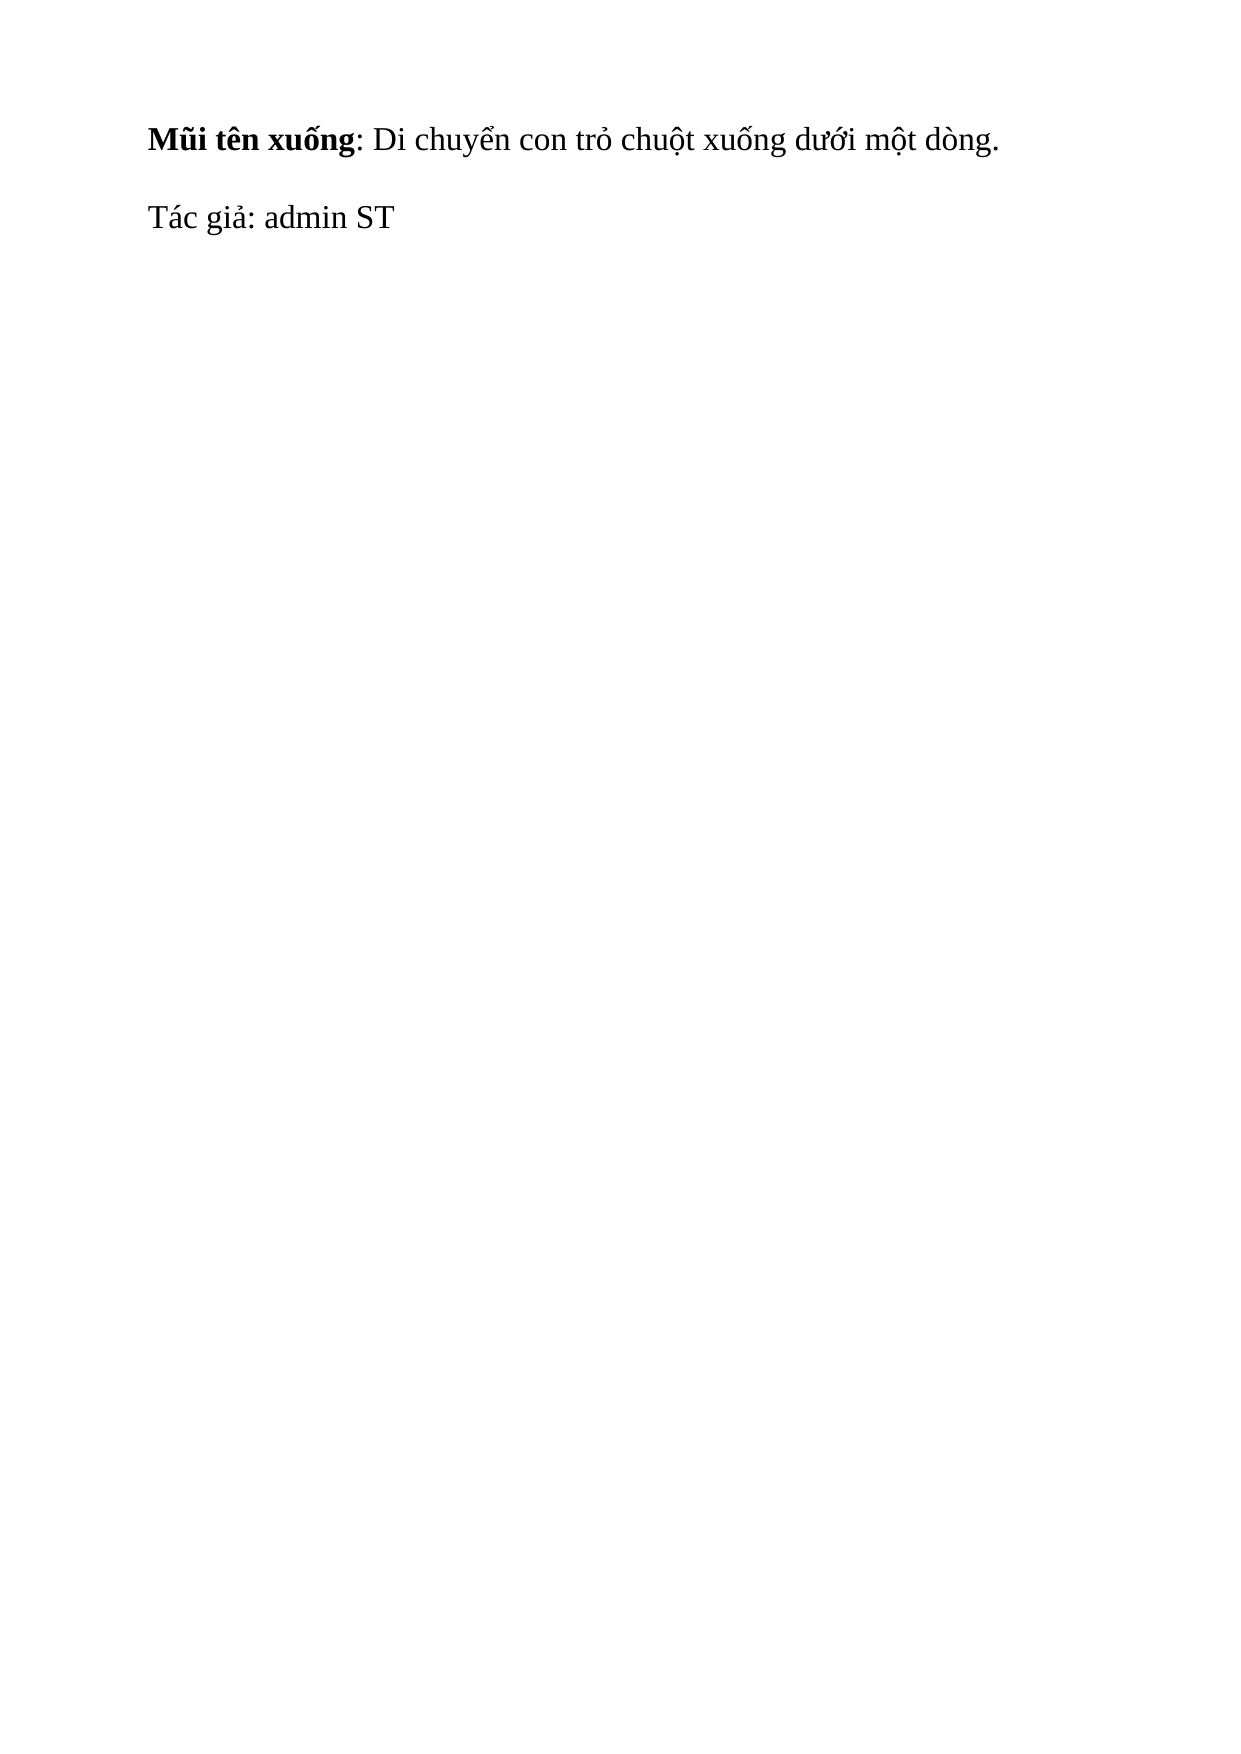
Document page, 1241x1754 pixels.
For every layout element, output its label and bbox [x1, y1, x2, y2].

text [148, 118, 1122, 235]
